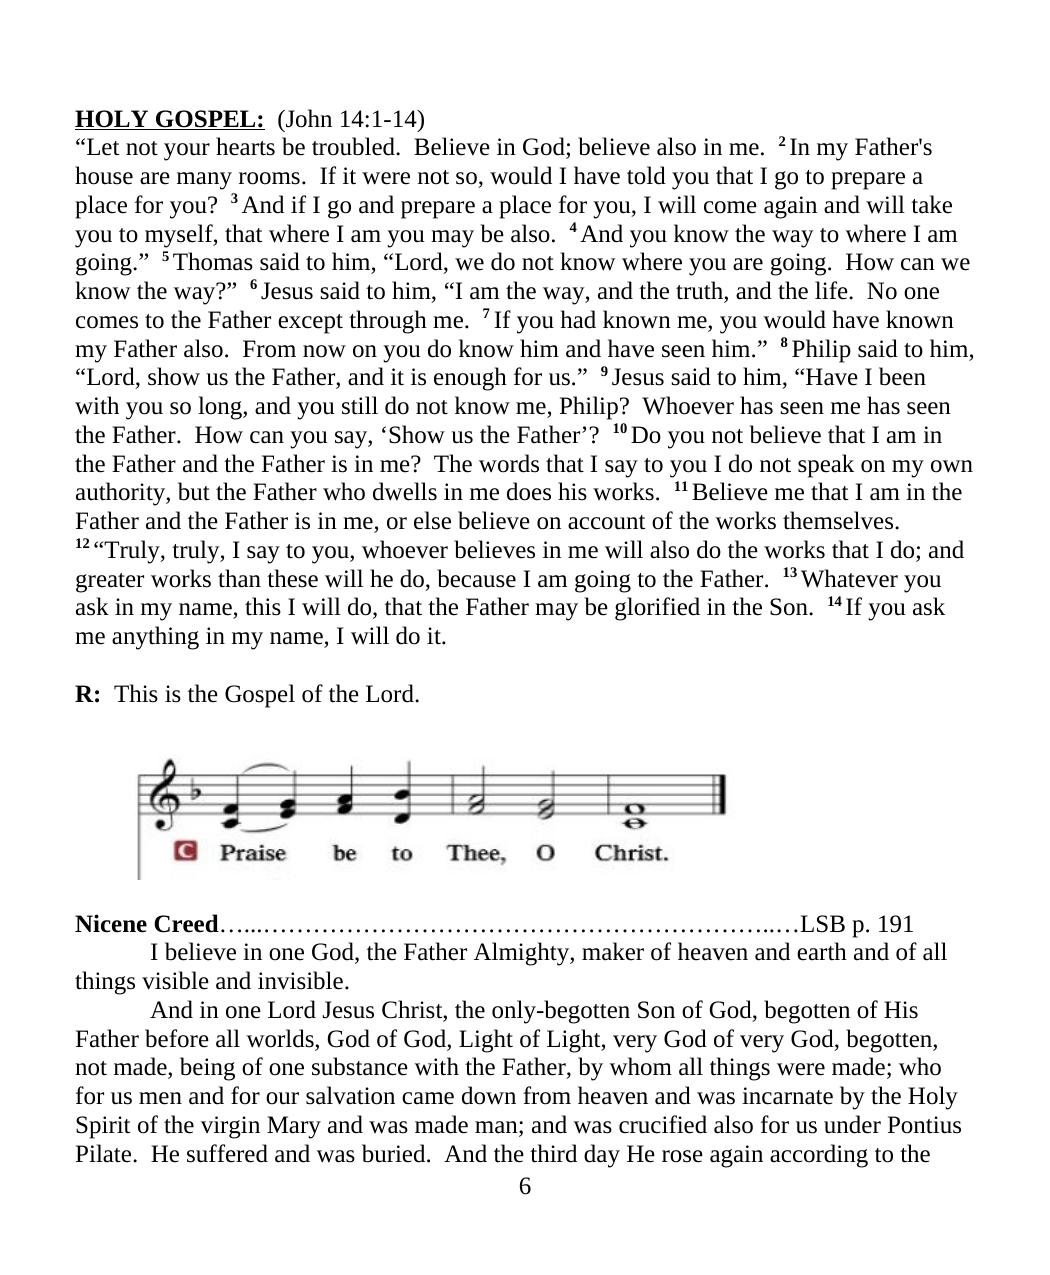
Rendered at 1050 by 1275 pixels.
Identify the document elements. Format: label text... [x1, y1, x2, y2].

text I believe in one God, the Father Almighty, maker of heaven and earth and of all things visible and invisible. [75, 937, 975, 995]
picture [99, 736, 951, 880]
text “Let not your hearts be troubled. Believe in God; believe also in me. 2 In my Father's house are many rooms. If it were not so, would I have told you that I go to prepare a place for you? 3 And if I go and prepare a place for you, I will come again and will take you to myself, that where I am you may be also. 4 And you know the way to where I am going.” 5 Thomas said to him, “Lord, we do not know where you are going. How can we know the way?” 6 Jesus said to him, “I am the way, and the truth, and the life. No one comes to the Father except through me. 7 If you had known me, you would have known my Father also. From now on you do know him and have seen him.” 8 Philip said to him, “Lord, show us the Father, and it is enough for us.” 9 Jesus said to him, “Have I been with you so long, and you still do not know me, Philip? Whoever has seen me has seen the Father. How can you say, ‘Show us the Father’? 10 Do you not believe that I am in the Father and the Father is in me? The words that I say to you I do not speak on my own authority, but the Father who dwells in me does his works. 11 Believe me that I am in the Father and the Father is in me, or else believe on account of the works themselves. 12 “Truly, truly, I say to you, whoever believes in me will also do the works that I do; and greater works than these will he do, because I am going to the Father. 13 Whatever you ask in my name, this I will do, that the Father may be glorified in the Son. 14 If you ask me anything in my name, I will do it. [75, 132, 975, 650]
text R: This is the Gospel of the Lord. [75, 679, 975, 707]
text Nicene Creed…...……………………………………………………..…LSB p. 191 [75, 909, 975, 937]
text HOLY GOSPEL: (John 14:1-14) [75, 104, 975, 132]
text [75, 995, 975, 1167]
